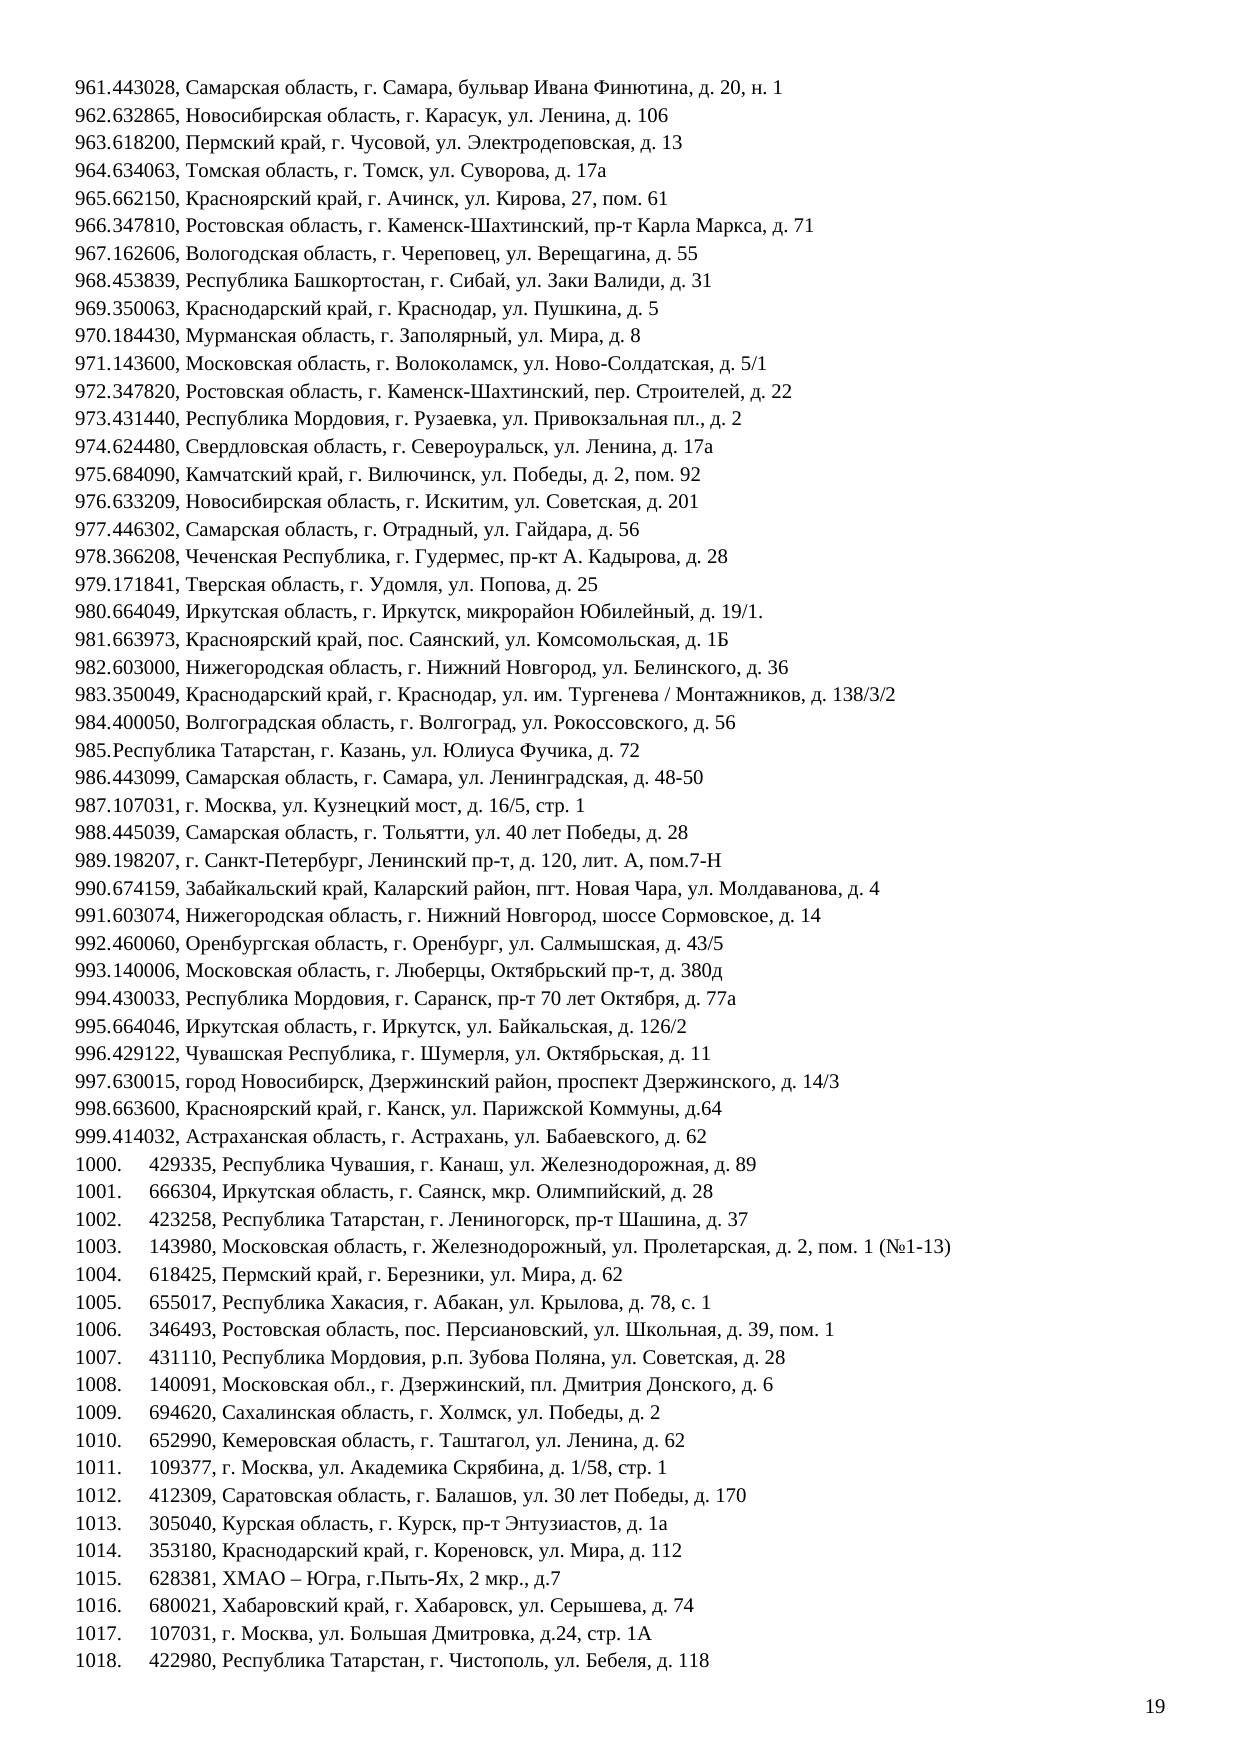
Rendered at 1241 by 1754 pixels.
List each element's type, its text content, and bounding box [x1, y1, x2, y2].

list 664046, Иркутская область, г. Иркутск, ул. Байкальская, д. 126/2 [75, 1013, 1165, 1038]
list 366208, Чеченская Республика, г. Гудермес, пр-кт А. Кадырова, д. 28 [75, 544, 1165, 568]
list 414032, Астраханская область, г. Астрахань, ул. Бабаевского, д. 62 [75, 1124, 1165, 1148]
list 443028, Самарская область, г. Самара, бульвар Ивана Финютина, д. 20, н. 1 [75, 75, 1165, 99]
list 412309, Саратовская область, г. Балашов, ул. 30 лет Победы, д. 170 [75, 1483, 1165, 1507]
list 107031, г. Москва, ул. Большая Дмитровка, д.24, стр. 1А [75, 1621, 1165, 1645]
list 140091, Московская обл., г. Дзержинский, пл. Дмитрия Донского, д. 6 [75, 1372, 1165, 1396]
list 429122, Чувашская Республика, г. Шумерля, ул. Октябрьская, д. 11 [75, 1041, 1165, 1065]
list 184430, Мурманская область, г. Заполярный, ул. Мира, д. 8 [75, 323, 1165, 347]
list 353180, Краснодарский край, г. Кореновск, ул. Мира, д. 112 [75, 1538, 1165, 1562]
list 663600, Красноярский край, г. Канск, ул. Парижской Коммуны, д.64 [75, 1096, 1165, 1120]
list 109377, г. Москва, ул. Академика Скрябина, д. 1/58, стр. 1 [75, 1455, 1165, 1479]
list 347820, Ростовская область, г. Каменск-Шахтинский, пер. Строителей, д. 22 [75, 379, 1165, 403]
list 430033, Республика Мордовия, г. Саранск, пр-т 70 лет Октября, д. 77а [75, 986, 1165, 1010]
list 663973, Красноярский край, пос. Саянский, ул. Комсомольская, д. 1Б [75, 627, 1165, 651]
list 107031, г. Москва, ул. Кузнецкий мост, д. 16/5, стр. 1 [75, 793, 1165, 817]
list 460060, Оренбургская область, г. Оренбург, ул. Салмышская, д. 43/5 [75, 931, 1165, 955]
list 350049, Краснодарский край, г. Краснодар, ул. им. Тургенева / Монтажников, д. 138/3/2 [75, 682, 1165, 706]
list 680021, Хабаровский край, г. Хабаровск, ул. Серышева, д. 74 [75, 1593, 1165, 1617]
list 618200, Пермский край, г. Чусовой, ул. Электродеповская, д. 13 [75, 130, 1165, 154]
list 634063, Томская область, г. Томск, ул. Суворова, д. 17а [75, 158, 1165, 182]
list 422980, Республика Татарстан, г. Чистополь, ул. Бебеля, д. 118 [75, 1648, 1165, 1672]
list 628381, ХМАО – Югра, г.Пыть-Ях, 2 мкр., д.7 [75, 1566, 1165, 1590]
list 423258, Республика Татарстан, г. Лениногорск, пр-т Шашина, д. 37 [75, 1207, 1165, 1231]
list 143600, Московская область, г. Волоколамск, ул. Ново-Солдатская, д. 5/1 [75, 351, 1165, 375]
list 162606, Вологодская область, г. Череповец, ул. Верещагина, д. 55 [75, 241, 1165, 265]
list 140006, Московская область, г. Люберцы, Октябрьский пр-т, д. 380д [75, 958, 1165, 982]
list 443099, Самарская область, г. Самара, ул. Ленинградская, д. 48-50 [75, 765, 1165, 789]
list 445039, Самарская область, г. Тольятти, ул. 40 лет Победы, д. 28 [75, 820, 1165, 844]
list 624480, Свердловская область, г. Североуральск, ул. Ленина, д. 17а [75, 434, 1165, 458]
list 694620, Сахалинская область, г. Холмск, ул. Победы, д. 2 [75, 1400, 1165, 1424]
list 618425, Пермский край, г. Березники, ул. Мира, д. 62 [75, 1262, 1165, 1286]
list 431110, Республика Мордовия, р.п. Зубова Поляна, ул. Советская, д. 28 [75, 1345, 1165, 1369]
list 431440, Республика Мордовия, г. Рузаевка, ул. Привокзальная пл., д. 2 [75, 406, 1165, 430]
list 347810, Ростовская область, г. Каменск-Шахтинский, пр-т Карла Маркса, д. 71 [75, 213, 1165, 237]
list 664049, Иркутская область, г. Иркутск, микрорайон Юбилейный, д. 19/1. [75, 599, 1165, 623]
list 633209, Новосибирская область, г. Искитим, ул. Советская, д. 201 [75, 489, 1165, 513]
list 674159, Забайкальский край, Каларский район, пгт. Новая Чара, ул. Молдаванова, д. 4 [75, 876, 1165, 899]
list 652990, Кемеровская область, г. Таштагол, ул. Ленина, д. 62 [75, 1428, 1165, 1452]
list 684090, Камчатский край, г. Вилючинск, ул. Победы, д. 2, пом. 92 [75, 461, 1165, 486]
list 198207, г. Санкт-Петербург, Ленинский пр-т, д. 120, лит. А, пом.7-Н [75, 848, 1165, 872]
list 655017, Республика Хакасия, г. Абакан, ул. Крылова, д. 78, с. 1 [75, 1289, 1165, 1314]
list 666304, Иркутская область, г. Саянск, мкр. Олимпийский, д. 28 [75, 1179, 1165, 1203]
list 400050, Волгоградская область, г. Волгоград, ул. Рокоссовского, д. 56 [75, 710, 1165, 734]
list 632865, Новосибирская область, г. Карасук, ул. Ленина, д. 106 [75, 103, 1165, 127]
list 603000, Нижегородская область, г. Нижний Новгород, ул. Белинского, д. 36 [75, 655, 1165, 679]
list 346493, Ростовская область, пос. Персиановский, ул. Школьная, д. 39, пом. 1 [75, 1317, 1165, 1341]
list Республика Татарстан, г. Казань, ул. Юлиуса Фучика, д. 72 [75, 737, 1165, 762]
list 143980, Московская область, г. Железнодорожный, ул. Пролетарская, д. 2, пом. 1 (№1-13) [75, 1234, 1165, 1258]
list 446302, Самарская область, г. Отрадный, ул. Гайдара, д. 56 [75, 517, 1165, 541]
list 171841, Тверская область, г. Удомля, ул. Попова, д. 25 [75, 572, 1165, 596]
list 662150, Красноярский край, г. Ачинск, ул. Кирова, 27, пом. 61 [75, 185, 1165, 209]
list 429335, Республика Чувашия, г. Канаш, ул. Железнодорожная, д. 89 [75, 1152, 1165, 1176]
list 305040, Курская область, г. Курск, пр-т Энтузиастов, д. 1а [75, 1510, 1165, 1534]
list 630015, город Новосибирск, Дзержинский район, проспект Дзержинского, д. 14/3 [75, 1069, 1165, 1093]
list 603074, Нижегородская область, г. Нижний Новгород, шоссе Сормовское, д. 14 [75, 903, 1165, 927]
list 453839, Республика Башкортостан, г. Сибай, ул. Заки Валиди, д. 31 [75, 268, 1165, 292]
list 350063, Краснодарский край, г. Краснодар, ул. Пушкина, д. 5 [75, 296, 1165, 320]
